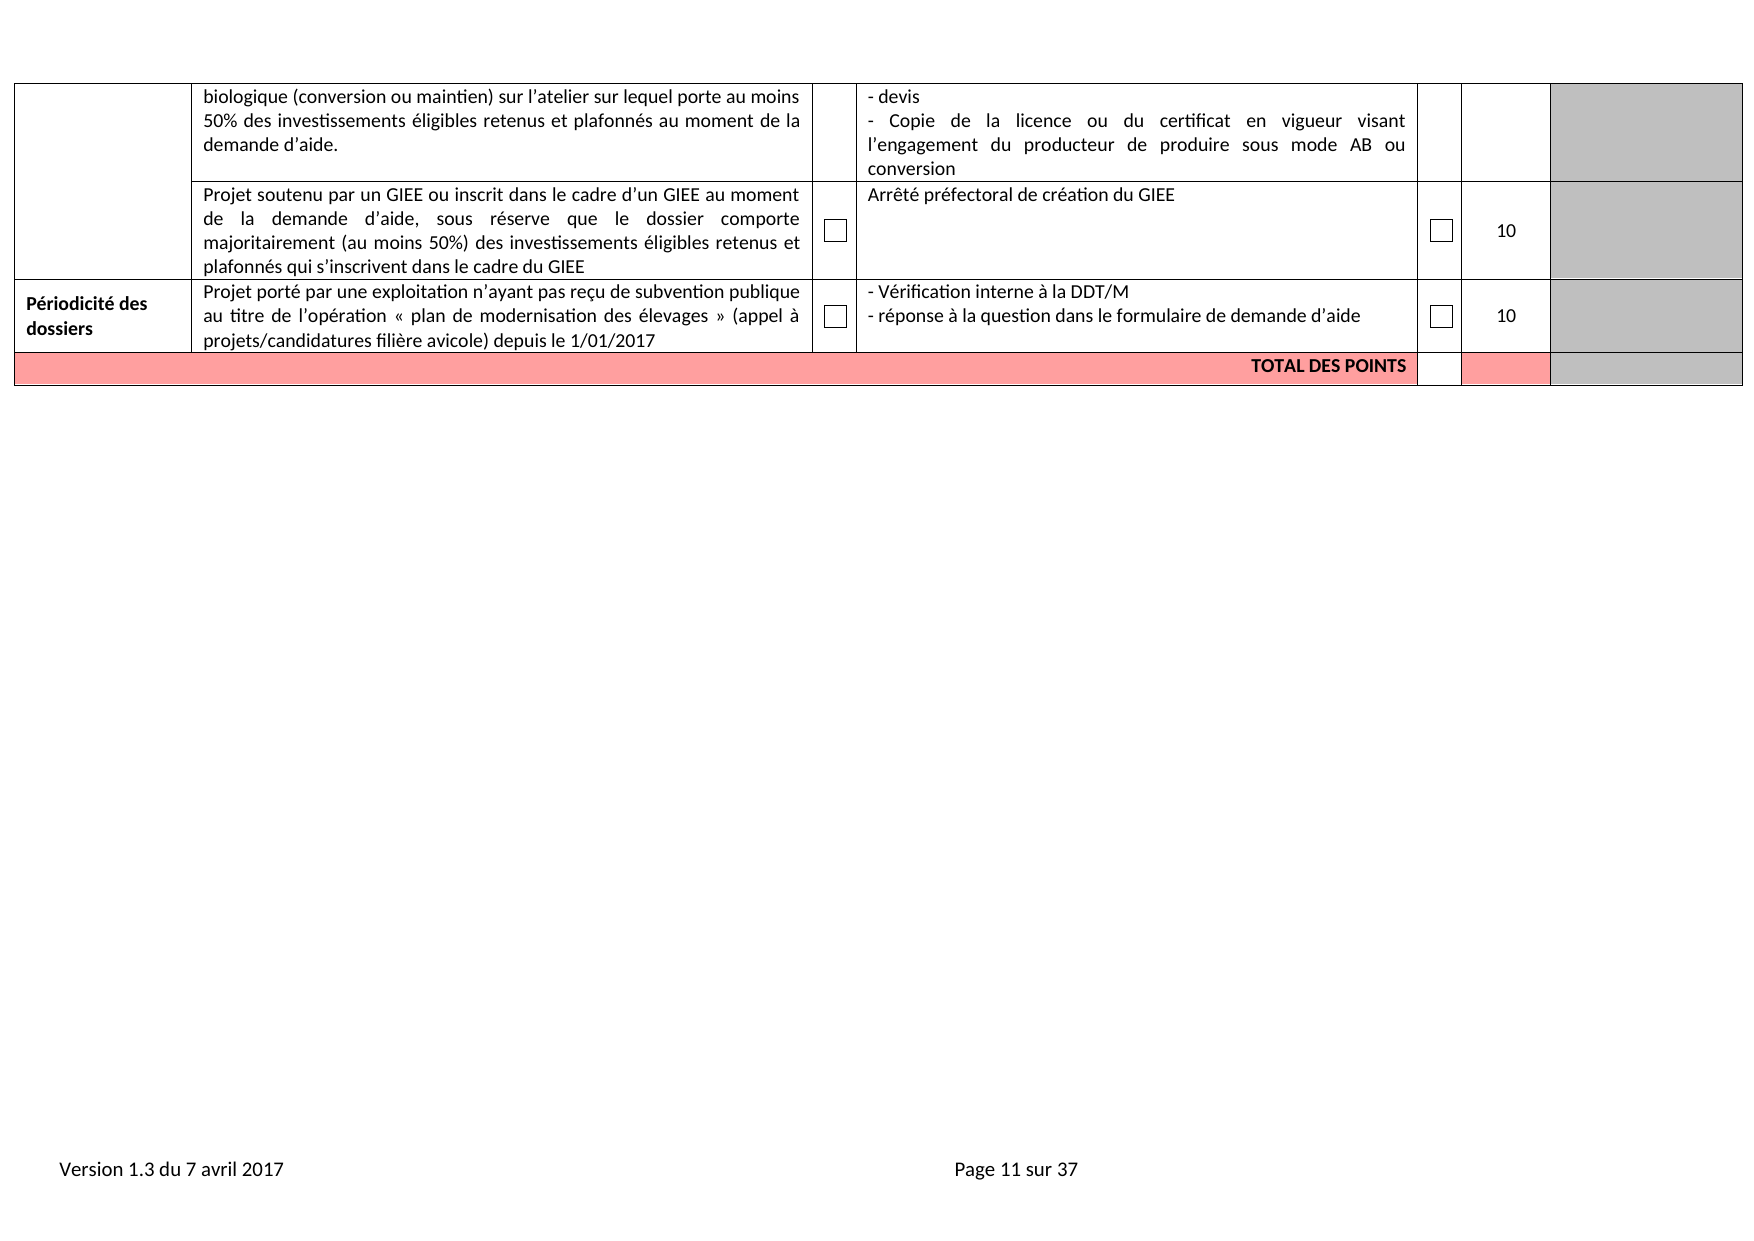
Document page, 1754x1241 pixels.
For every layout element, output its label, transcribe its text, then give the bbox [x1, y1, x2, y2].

table_cell 10 [1462, 280, 1550, 352]
table_cell [813, 84, 856, 181]
table_cell Arrêté préfectoral de création du GIEE [857, 182, 1417, 278]
table_cell [1418, 84, 1461, 181]
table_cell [857, 84, 1417, 181]
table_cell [192, 84, 812, 181]
table_cell [813, 280, 856, 352]
table_cell Projet porté par une exploitation n’ayant pas reçu de subvention publique au titre de l’opération « plan de modernisation des élevages » (appel à projets/candidatures filière avicole) depuis le 1/01/2017 [192, 280, 812, 352]
table_cell Périodicité des dossiers [15, 280, 191, 352]
table_cell [1551, 353, 1742, 384]
table_cell - Vérification interne à la DDT/M - réponse à la question dans le formulaire de demande d’aide [857, 280, 1417, 352]
table_cell [813, 182, 856, 278]
table_cell [1551, 182, 1742, 278]
table_cell [1418, 182, 1461, 278]
table_cell [1418, 353, 1461, 384]
table_cell TOTAL DES POINTS [15, 353, 1417, 384]
table_cell [1462, 353, 1550, 384]
table_cell [1551, 280, 1742, 352]
table_cell [1551, 84, 1742, 181]
table_cell Projet soutenu par un GIEE ou inscrit dans le cadre d’un GIEE au moment de la demande d’aide, sous réserve que le dossier comporte majoritairement (au moins 50%) des investissements éligibles retenus et plafonnés qui s’inscrivent dans le cadre du GIEE [192, 182, 812, 278]
table_cell 10 [1462, 182, 1550, 278]
table_cell [1418, 280, 1461, 352]
